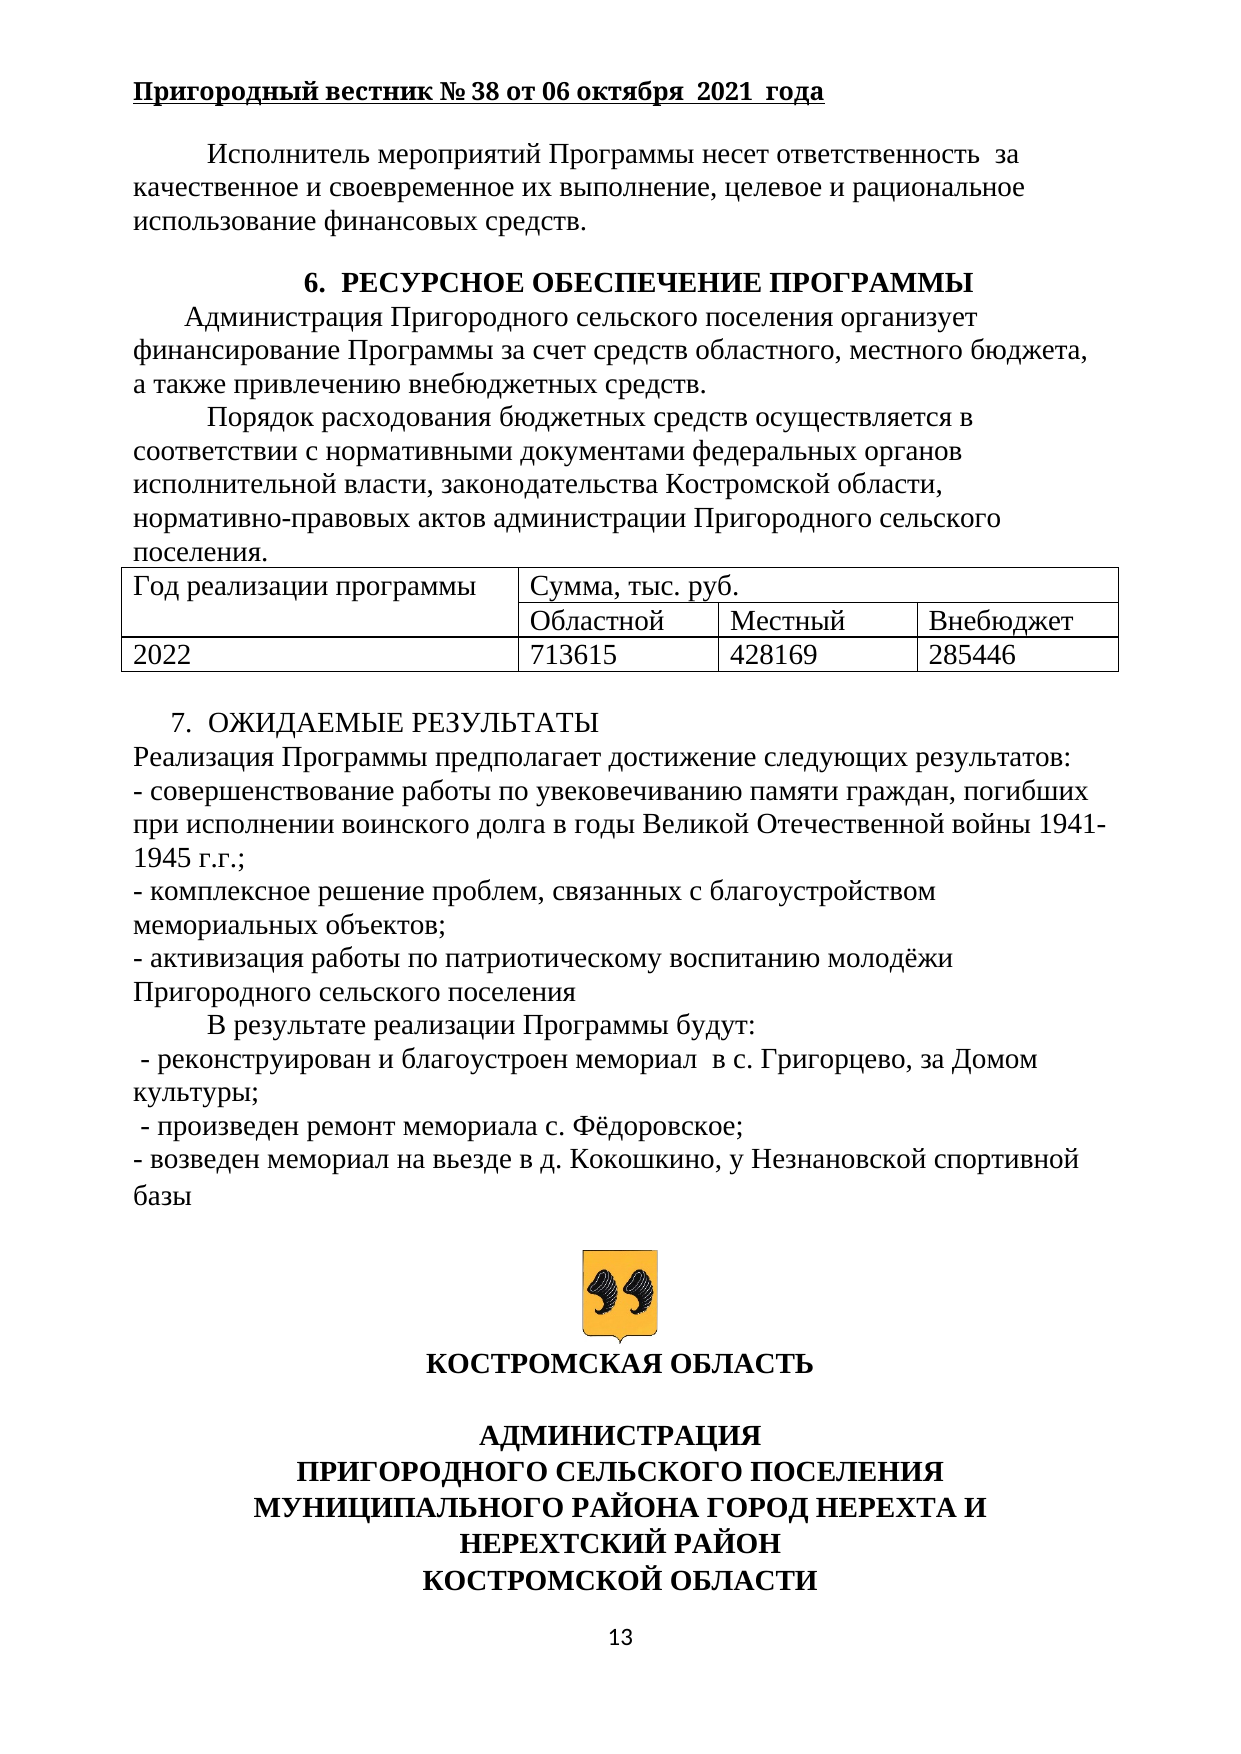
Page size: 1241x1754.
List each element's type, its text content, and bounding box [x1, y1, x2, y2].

table_cell Местный [719, 603, 917, 636]
text - возведен мемориал на вьезде в д. Кокошкино, у Незнановской спортивной базы [133, 1142, 1107, 1211]
text муниципального района город Нерехта и [133, 1491, 1107, 1524]
text - реконструирован и благоустроен мемориал в с. Григорцево, за Домом культуры; [133, 1041, 1107, 1108]
text - комплексное решение проблем, связанных с благоустройством мемориальных объектов; [133, 873, 1107, 940]
text Нерехтский район [133, 1527, 1107, 1560]
text Исполнитель мероприятий Программы несет ответственность за качественное и своевременное их выполнение, целевое и рациональное использование финансовых средств. [133, 136, 1107, 237]
list РЕСУРСНОЕ ОБЕСПЕЧЕНИЕ ПРОГРАММЫ [170, 265, 1107, 299]
table_cell Внебюджет [918, 603, 1118, 636]
text Костромской области [133, 1563, 1107, 1596]
text - активизация работы по патриотическому воспитанию молодёжи Пригородного сельского поселения [133, 940, 1107, 1007]
text Костромская область [133, 1346, 1107, 1379]
list ОЖИДАЕМЫЕ РЕЗУЛЬТАТЫ [170, 706, 1107, 739]
table_cell 285446 [918, 638, 1118, 671]
table_cell 713615 [519, 638, 718, 671]
text Порядок расходования бюджетных средств осуществляется в соответствии с нормативными документами федеральных органов исполнительной власти, законодательства Костромской области, нормативно-правовых актов администрации Пригородного сельского поселения. [133, 399, 1107, 567]
table_cell Областной [519, 603, 718, 636]
table_cell 2022 [122, 638, 518, 671]
picture [582, 1250, 658, 1344]
text Администрация Пригородного сельского поселения организует финансирование Программы за счет средств областного, местного бюджета, а также привлечению внебюджетных средств. [133, 299, 1107, 399]
text - произведен ремонт мемориала с. Фёдоровское; [133, 1108, 1107, 1142]
text Администрация [133, 1418, 1107, 1452]
text - совершенствование работы по увековечиванию памяти граждан, погибших при исполнении воинского долга в годы Великой Отечественной войны 1941-1945 г.г.; [133, 773, 1107, 873]
table_header Сумма, тыс. руб. [519, 568, 1118, 602]
table_cell 428169 [719, 638, 917, 671]
text Пригородного сельского поселения [133, 1454, 1107, 1488]
text Реализация Программы предполагает достижение следующих результатов: [133, 739, 1107, 773]
table_header Год реализации программы [122, 568, 518, 636]
text В результате реализации Программы будут: [133, 1007, 1107, 1041]
